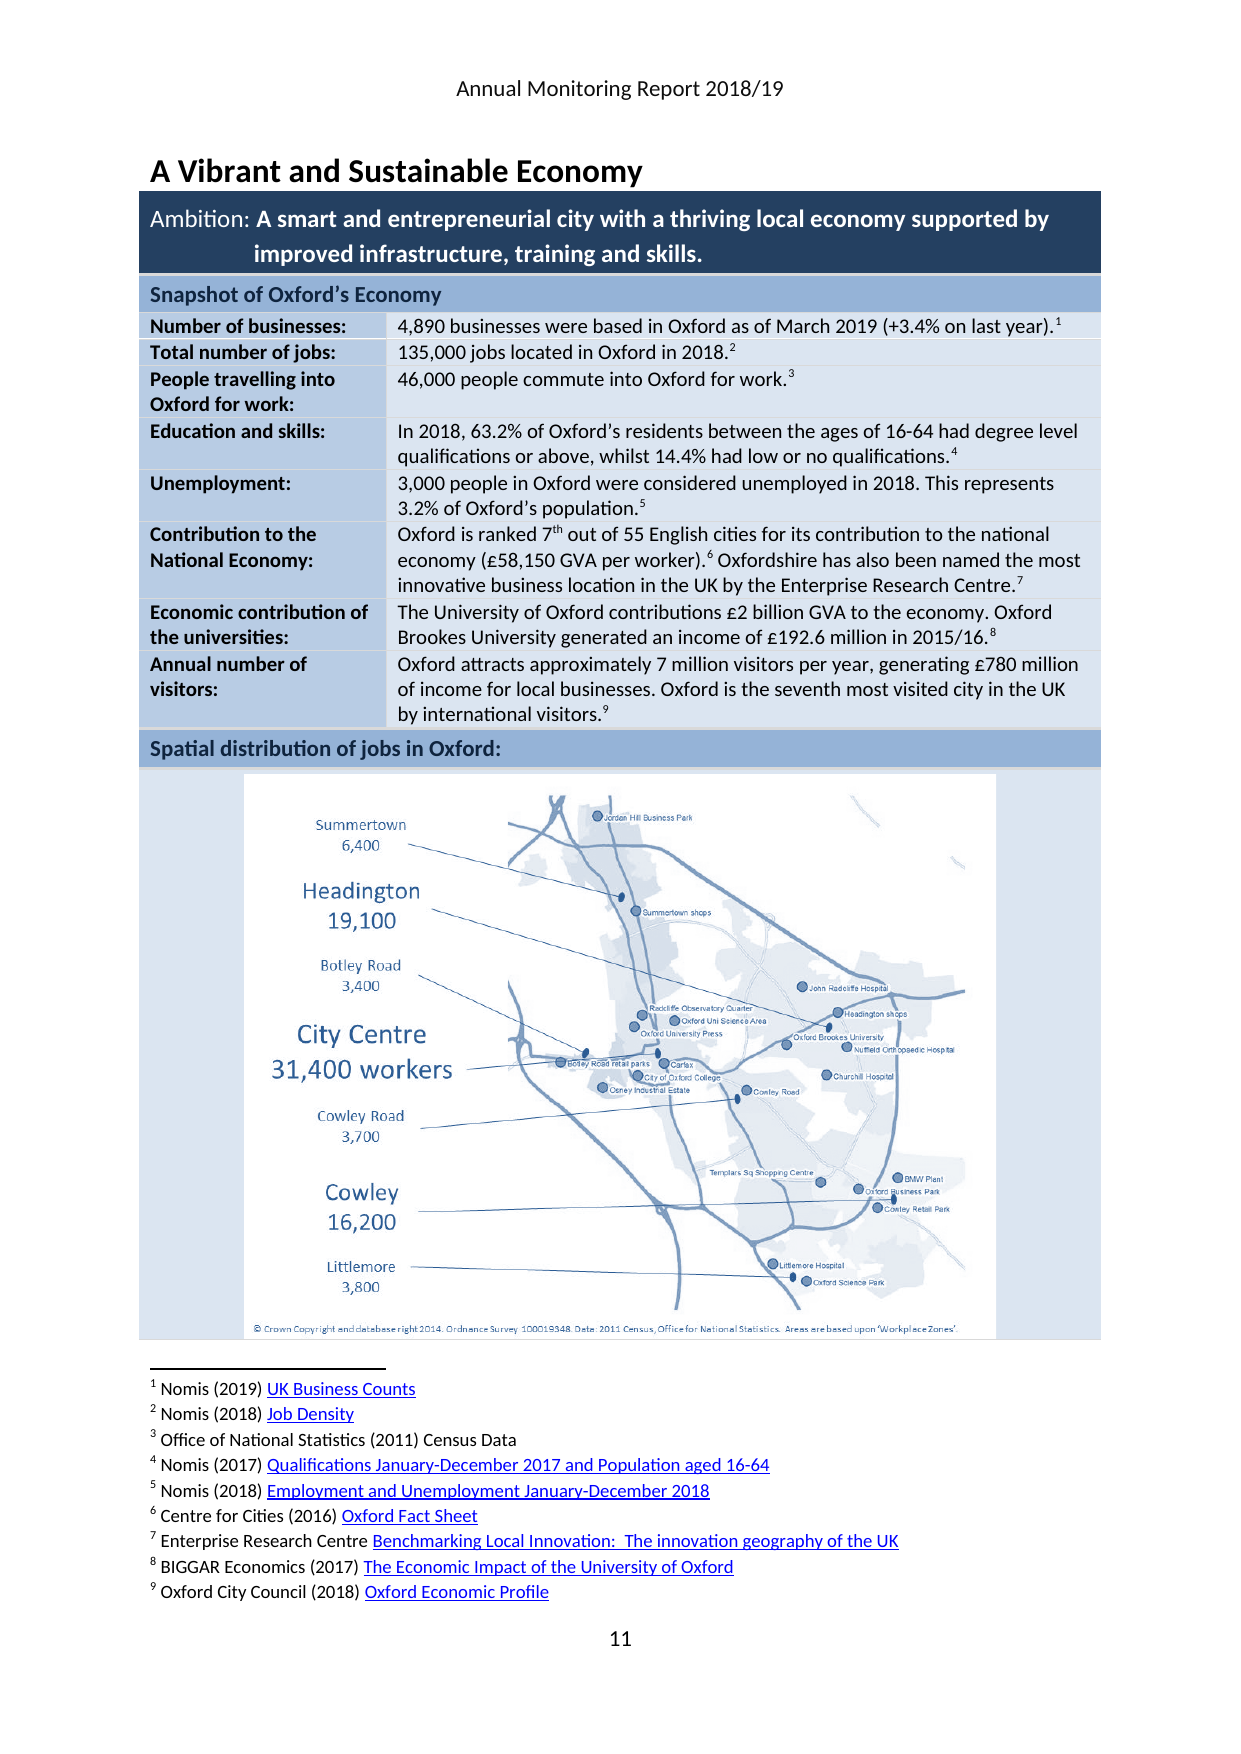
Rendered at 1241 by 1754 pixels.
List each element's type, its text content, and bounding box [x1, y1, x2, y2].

table_cell 135,000 jobs located in Oxford in 2018. [387, 340, 1101, 365]
table_cell Education and skills: [139, 418, 386, 469]
table_cell The University of Oxford contributions £2 billion GVA to the economy. Oxford Brookes University generated an income of £192.6 million in 2015/16. [387, 599, 1101, 650]
table_cell Number of businesses: [139, 313, 386, 338]
table_cell 3,000 people in Oxford were considered unemployed in 2018. This represents 3.2% of Oxford’s population. [387, 470, 1101, 521]
table_cell [139, 770, 1101, 1339]
table_cell Spatial distribution of jobs in Oxford: [139, 730, 1101, 767]
table_cell 4,890 businesses were based in Oxford as of March 2019 (+3.4% on last year). [387, 313, 1101, 338]
table_cell People travelling into Oxford for work: [139, 366, 386, 417]
table_cell 46,000 people commute into Oxford for work. [387, 366, 1101, 417]
table_cell Oxford is ranked 7th out of 55 English cities for its contribution to the national economy (£58,150 GVA per worker). Oxfordshire has also been named the most innovative business location in the UK by the Enterprise Research Centre. [387, 522, 1101, 598]
table_cell Annual number of visitors: [139, 651, 386, 727]
table_cell Total number of jobs: [139, 340, 386, 365]
table_cell Contribution to the National Economy: [139, 522, 386, 598]
table_cell Snapshot of Oxford’s Economy [139, 276, 1101, 312]
table_cell Oxford attracts approximately 7 million visitors per year, generating £780 million of income for local businesses. Oxford is the seventh most visited city in the UK by international visitors. [387, 651, 1101, 727]
table_cell In 2018, 63.2% of Oxford’s residents between the ages of 16-64 had degree level qualifications or above, whilst 14.4% had low or no qualifications. [387, 418, 1101, 469]
table_header Ambition: A smart and entrepreneurial city with a thriving local economy supported by improved infrastructure, training and skills. [139, 191, 1101, 273]
text A Vibrant and Sustainable Economy [150, 150, 1090, 191]
table_cell Unemployment: [139, 470, 386, 521]
table_cell Economic contribution of the universities: [139, 599, 386, 650]
